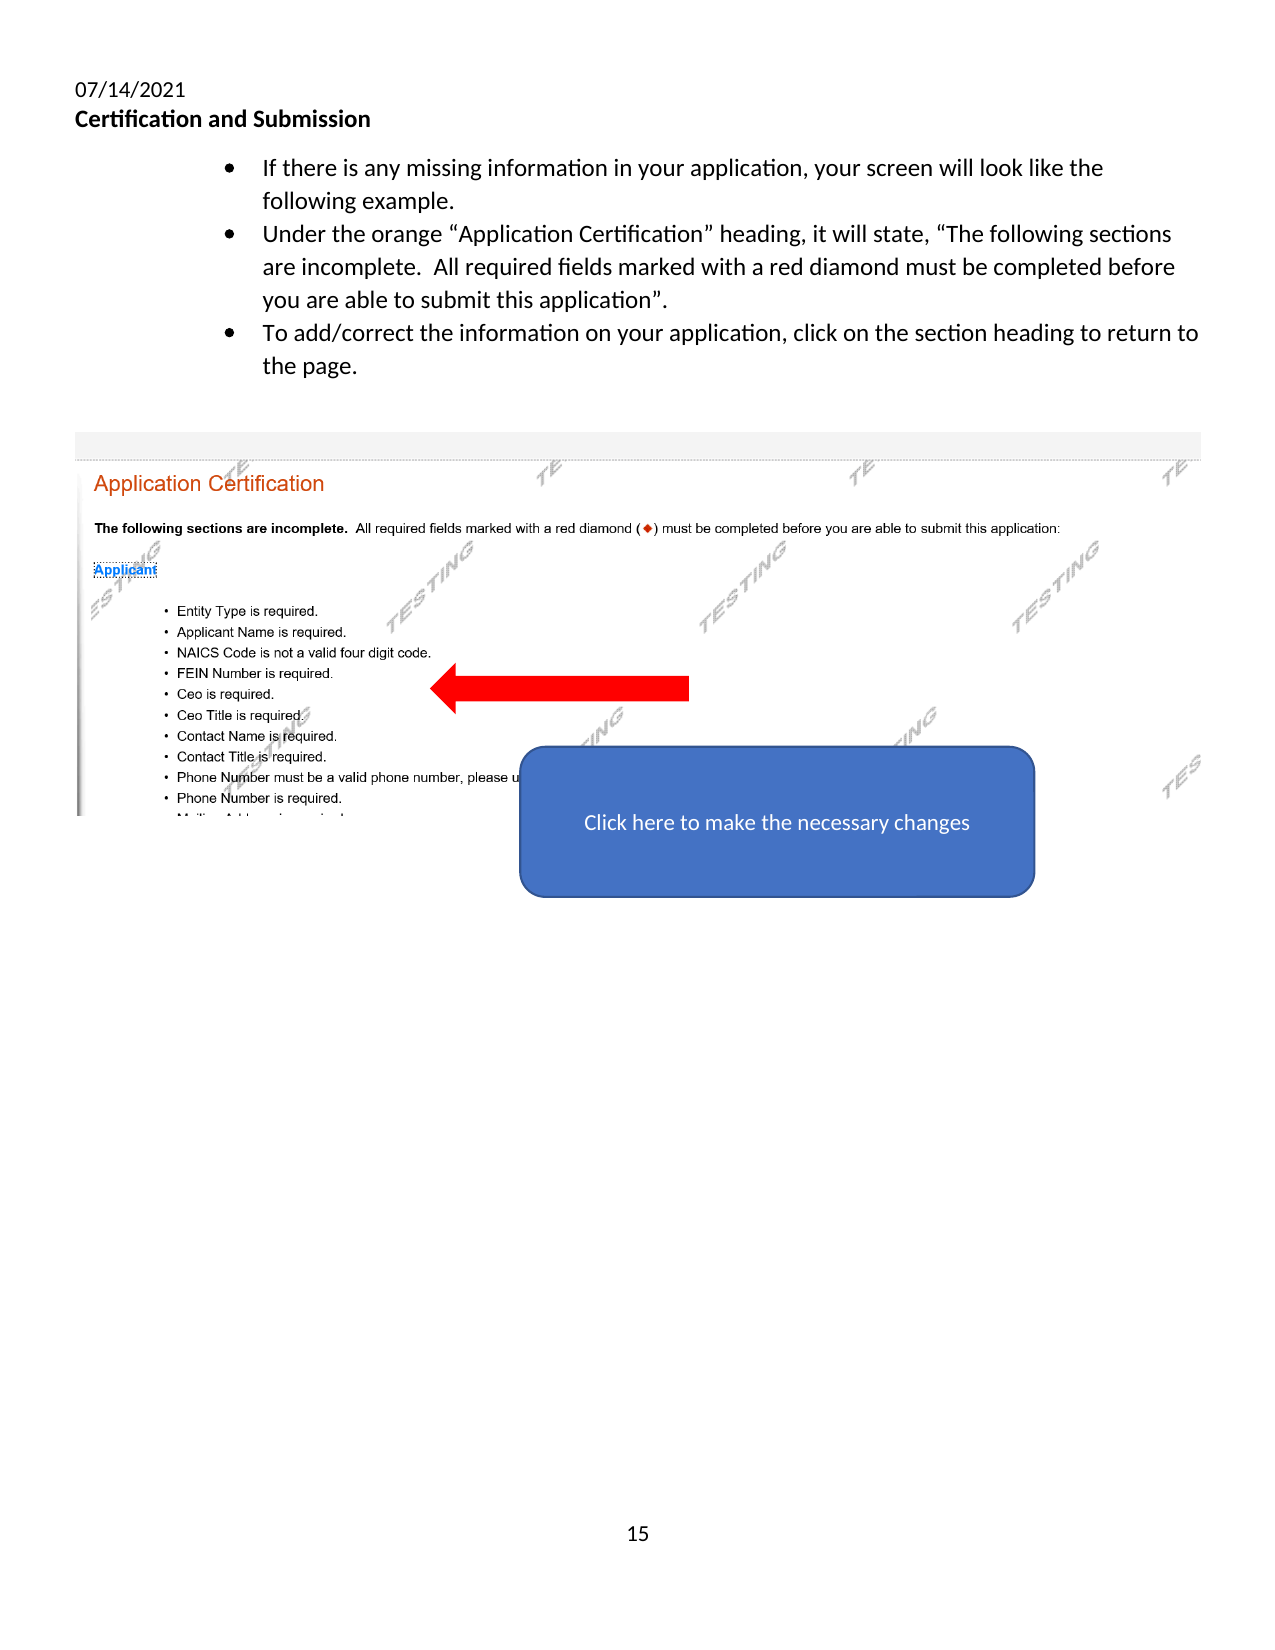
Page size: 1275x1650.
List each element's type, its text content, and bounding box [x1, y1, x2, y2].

list If there is any missing information in your application, your screen will look like the following example. [225, 153, 1200, 216]
list Under the orange “Application Certification” heading, it will state, “The following sections are incomplete. All required fields marked with a red diamond must be completed before you are able to submit this application”. [225, 218, 1200, 315]
list To add/correct the information on your application, click on the section heading to return to the page. [225, 317, 1200, 381]
picture [75, 432, 1201, 816]
text Certification and Submission [75, 103, 1200, 133]
